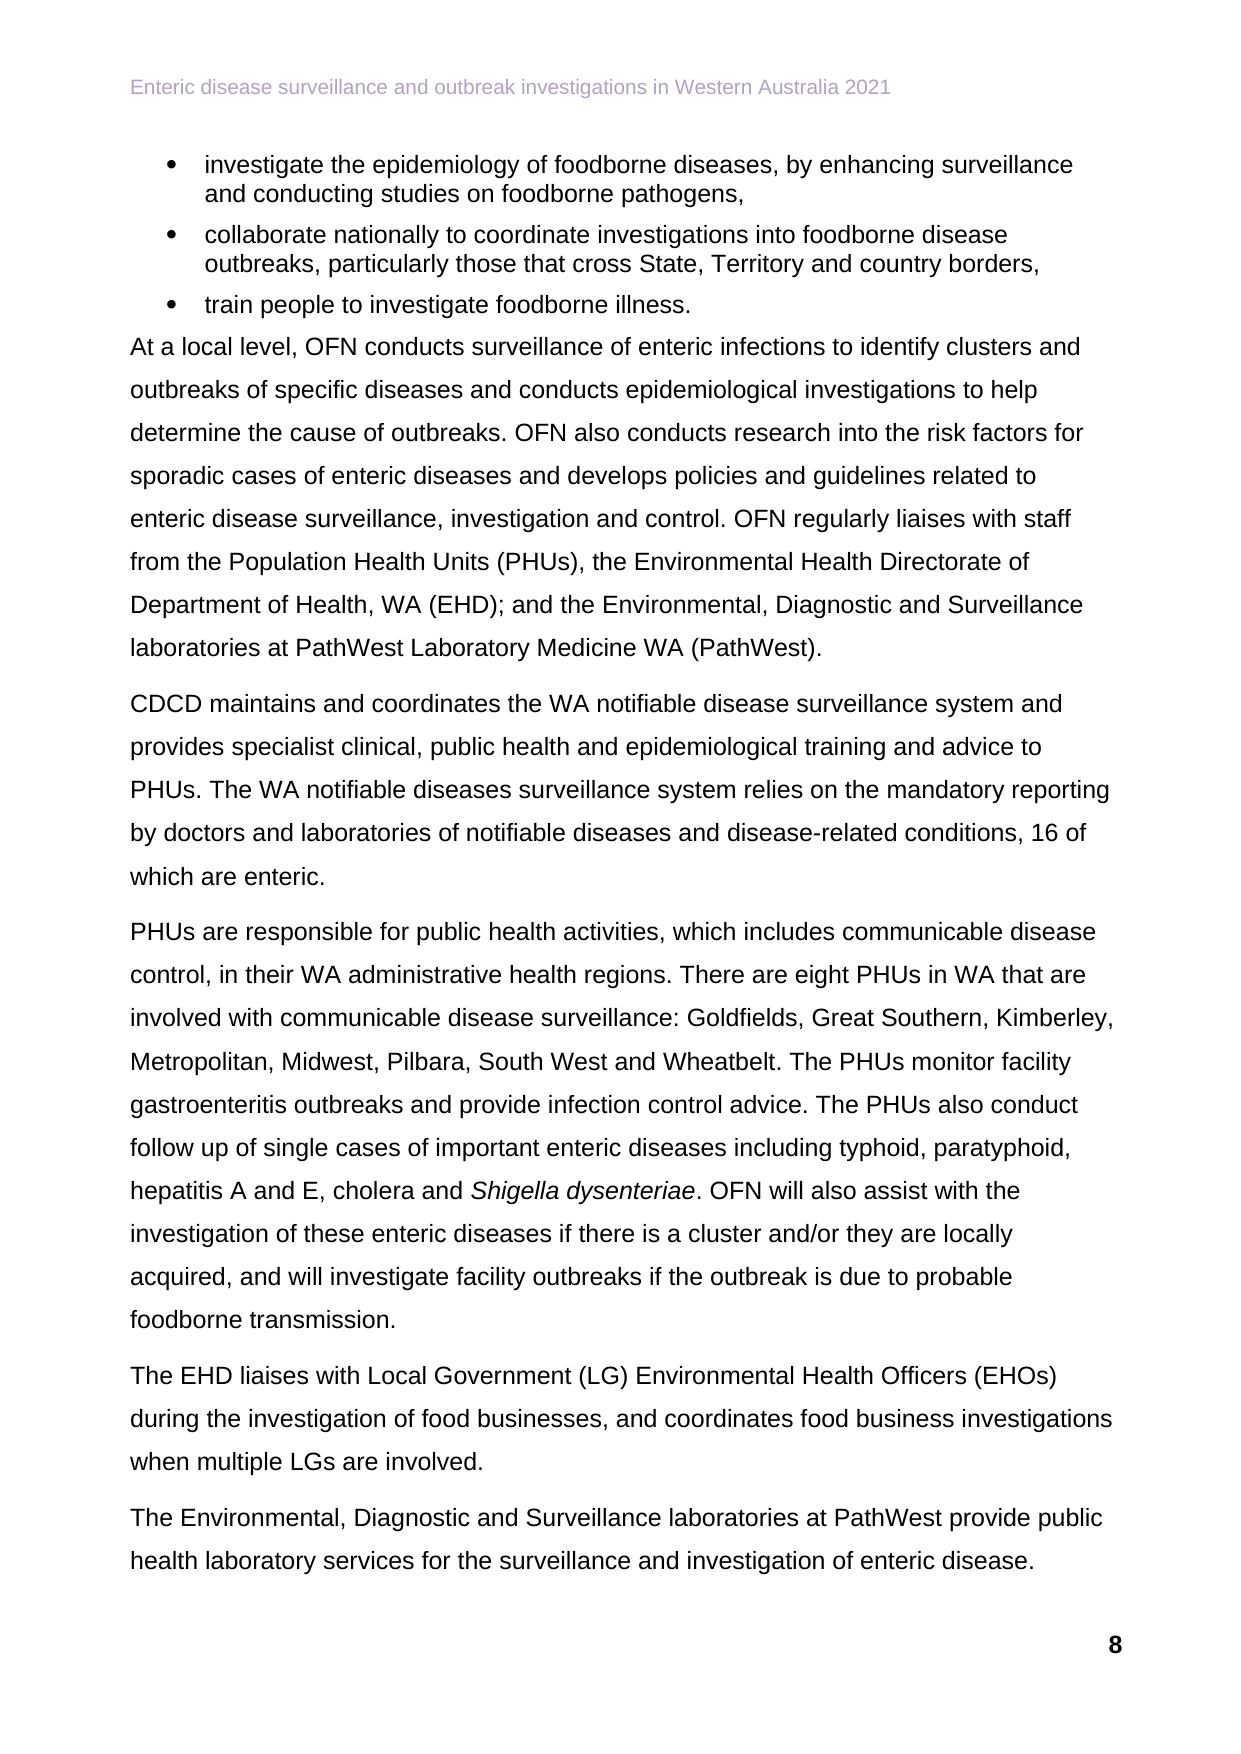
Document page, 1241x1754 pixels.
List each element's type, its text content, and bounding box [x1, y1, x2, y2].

list collaborate nationally to coordinate investigations into foodborne disease outbreaks, particularly those that cross State, Territory and country borders, [167, 220, 1117, 278]
list investigate the epidemiology of foodborne diseases, by enhancing surveillance and conducting studies on foodborne pathogens, [167, 150, 1117, 208]
text PHUs are responsible for public health activities, which includes communicable disease control, in their WA administrative health regions. There are eight PHUs in WA that are involved with communicable disease surveillance: Goldfields, Great Southern, Kimberley, Metropolitan, Midwest, Pilbara, South West and Wheatbelt. The PHUs monitor facility gastroenteritis outbreaks and provide infection control advice. The PHUs also conduct follow up of single cases of important enteric diseases including typhoid, paratyphoid, hepatitis A and E, cholera and Shigella dysenteriae. OFN will also assist with the investigation of these enteric diseases if there is a cluster and/or they are locally acquired, and will investigate facility outbreaks if the outbreak is due to probable foodborne transmission. [130, 917, 1117, 1334]
text CDCD maintains and coordinates the WA notifiable disease surveillance system and provides specialist clinical, public health and epidemiological training and advice to PHUs. The WA notifiable diseases surveillance system relies on the mandatory reporting by doctors and laboratories of notifiable diseases and disease-related conditions, 16 of which are enteric. [130, 689, 1117, 890]
text The EHD liaises with Local Government (LG) Environmental Health Officers (EHOs) during the investigation of food businesses, and coordinates food business investigations when multiple LGs are involved. [130, 1361, 1117, 1476]
list train people to investigate foodborne illness. [167, 290, 1117, 319]
text The Environmental, Diagnostic and Surveillance laboratories at PathWest provide public health laboratory services for the surveillance and investigation of enteric disease. [130, 1503, 1117, 1575]
text At a local level, OFN conducts surveillance of enteric infections to identify clusters and outbreaks of specific diseases and conducts epidemiological investigations to help determine the cause of outbreaks. OFN also conducts research into the risk factors for sporadic cases of enteric diseases and develops policies and guidelines related to enteric disease surveillance, investigation and control. OFN regularly liaises with staff from the Population Health Units (PHUs), the Environmental Health Directorate of Department of Health, WA (EHD); and the Environmental, Diagnostic and Surveillance laboratories at PathWest Laboratory Medicine WA (PathWest). [130, 332, 1117, 662]
